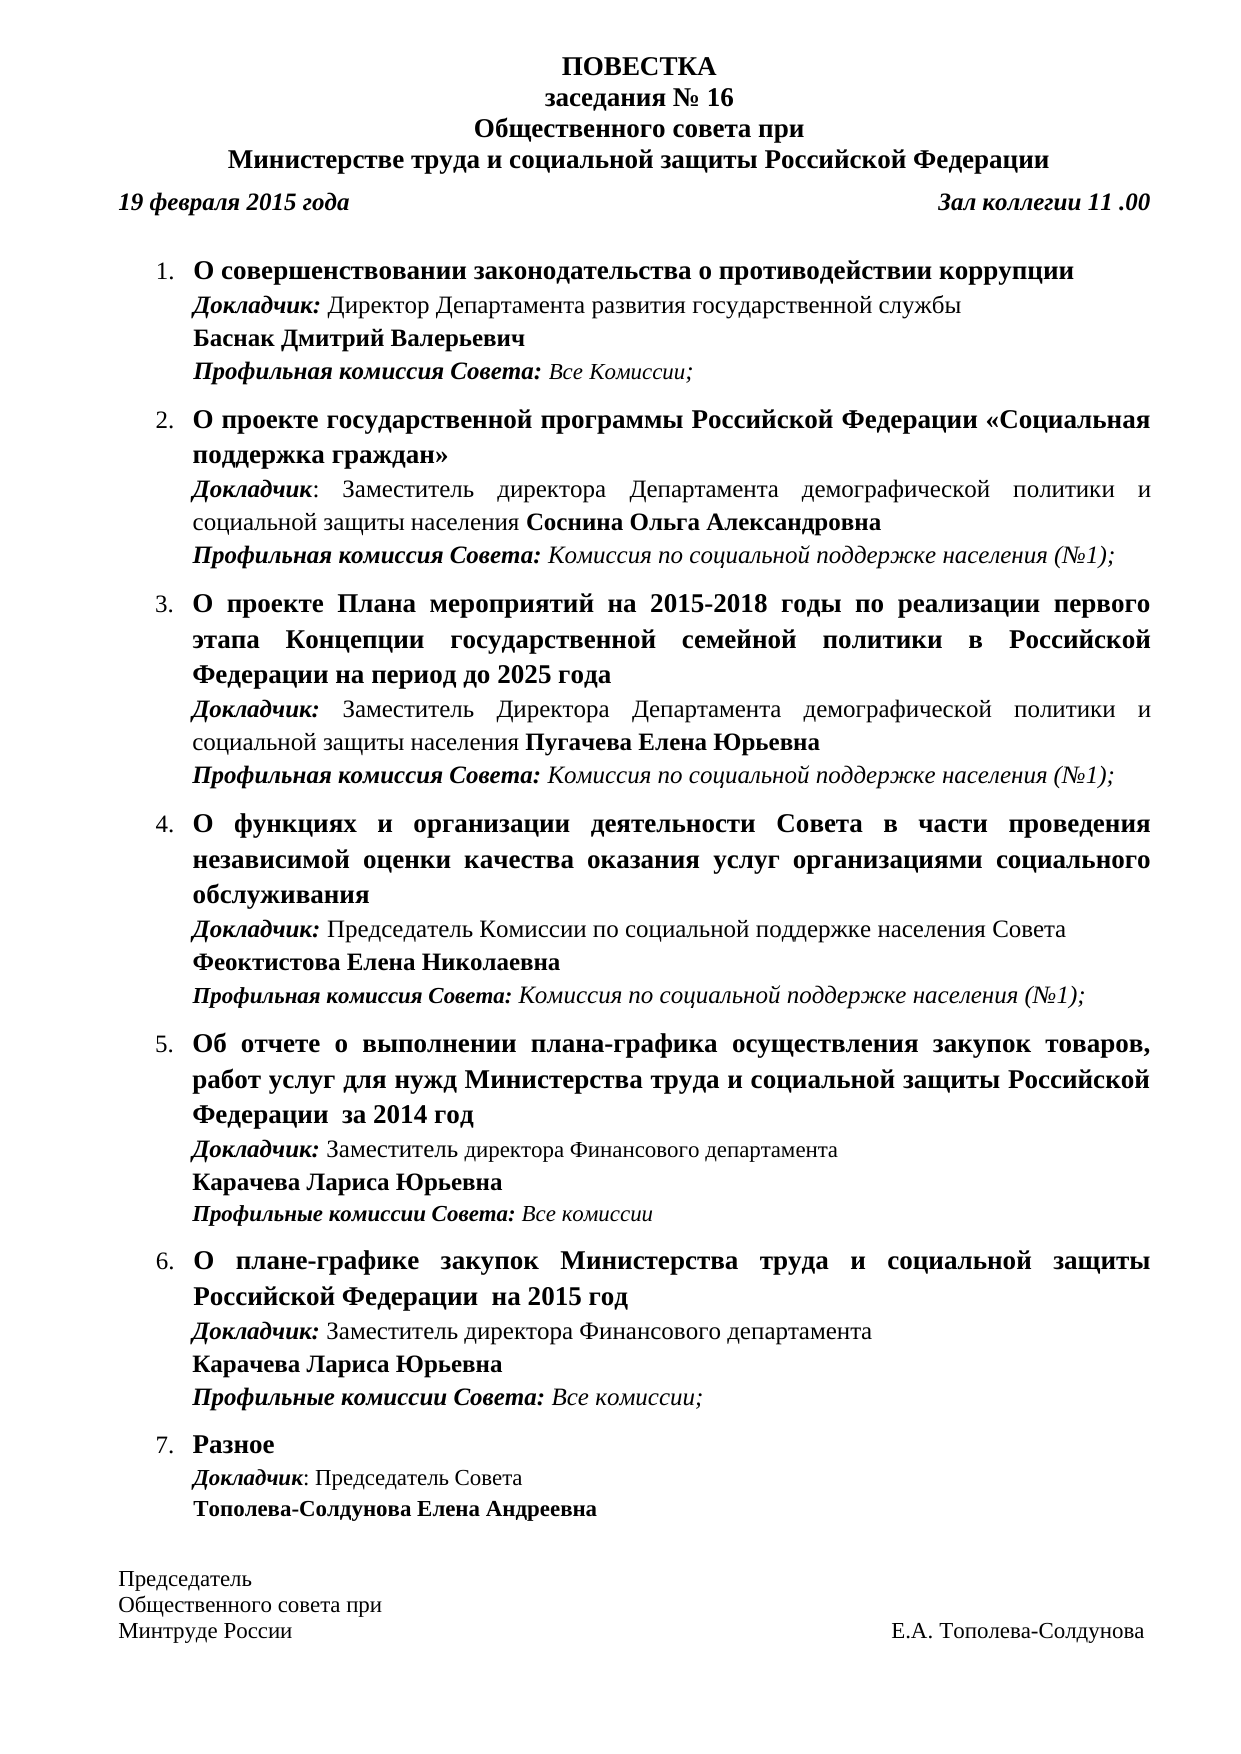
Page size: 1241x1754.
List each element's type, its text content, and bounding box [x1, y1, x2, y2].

list Баснак Дмитрий Валерьевич [193, 323, 1152, 352]
list Карачева Лариса Юрьевна [192, 1167, 1152, 1196]
list Профильные комиссии Совета: Все комиссии; [192, 1382, 1152, 1411]
text 19 февраля 2015 года Зал коллегии 11 .00 [118, 187, 1152, 216]
list Разное [155, 1429, 1152, 1460]
text Председатель [118, 1565, 1152, 1591]
list О совершенствовании законодательства о противодействии коррупции [156, 254, 1152, 286]
list Профильная комиссия Совета: Все Комиссии; [193, 356, 1152, 385]
text Общественного совета при [118, 112, 1160, 143]
list Карачева Лариса Юрьевна [192, 1349, 1152, 1378]
list Профильная комиссия Совета: Комиссия по социальной поддержке населения (№1); [192, 760, 1152, 789]
list О плане-графике закупок Министерства труда и социальной защиты Российской Федерации на 2015 год [156, 1244, 1152, 1311]
text ПОВЕСТКА [118, 50, 1160, 81]
list Тополева-Солдунова Елена Андреевна [193, 1494, 1152, 1521]
text Минтруде России Е.А. Тополева-Солдунова [118, 1618, 1152, 1644]
list Докладчик: Директор Департамента развития государственной службы [193, 290, 1152, 319]
list Профильная комиссия Совета: Комиссия по социальной поддержке населения (№1); [192, 540, 1152, 569]
list Докладчик: Заместитель директора Финансового департамента [192, 1316, 1152, 1344]
list Докладчик: Председатель Комиссии по социальной поддержке населения Совета [192, 914, 1152, 943]
list Феоктистова Елена Николаевна [192, 947, 1152, 976]
text Общественного совета при [118, 1591, 1152, 1618]
list Докладчик: Председатель Совета [193, 1464, 1152, 1491]
list Докладчик: Заместитель директора Департамента демографической политики и социальной защиты населения Соснина Ольга Александровна [192, 474, 1152, 536]
list О функциях и организации деятельности Совета в части проведения независимой оценки качества оказания услуг организациями социального обслуживания [155, 807, 1152, 910]
list Об отчете о выполнении плана-графика осуществления закупок товаров, работ услуг для нужд Министерства труда и социальной защиты Российской Федерации за 2014 год [155, 1027, 1152, 1130]
list Докладчик: Заместитель директора Финансового департамента [192, 1134, 1152, 1163]
list О проекте государственной программы Российской Федерации «Социальная поддержка граждан» [155, 403, 1152, 470]
text заседания № 16 [118, 81, 1160, 112]
list Профильные комиссии Совета: Все комиссии [192, 1200, 1152, 1227]
text Министерстве труда и социальной защиты Российской Федерации [118, 143, 1160, 174]
list О проекте Плана мероприятий на 2015-2018 годы по реализации первого этапа Концепции государственной семейной политики в Российской Федерации на период до 2025 года [155, 587, 1152, 690]
list Профильная комиссия Совета: Комиссия по социальной поддержке населения (№1); [192, 980, 1152, 1009]
list Докладчик: Заместитель Директора Департамента демографической политики и социальной защиты населения Пугачева Елена Юрьевна [192, 694, 1152, 756]
